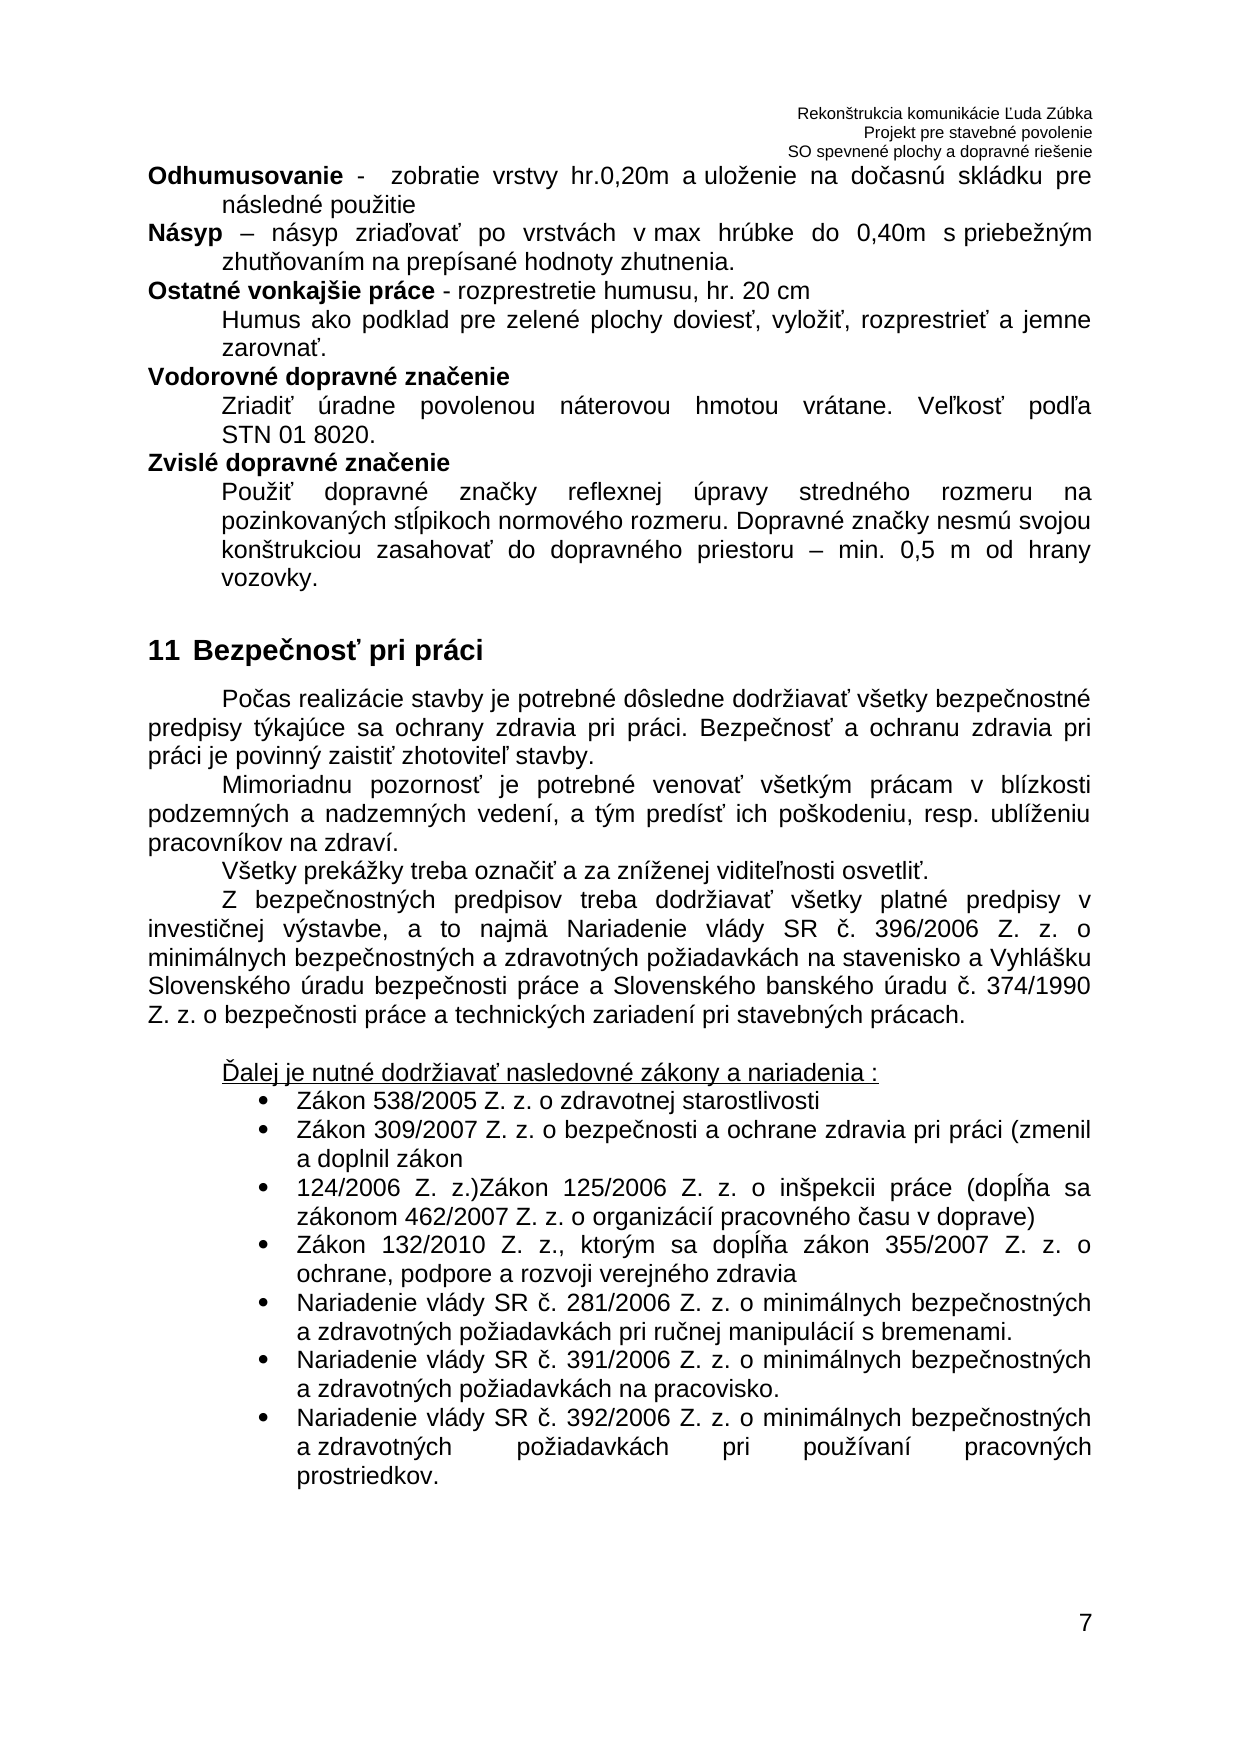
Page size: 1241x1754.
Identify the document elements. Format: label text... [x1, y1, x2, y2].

text Ostatné vonkajšie práce - rozprestretie humusu, hr. 20 cm [148, 276, 1092, 305]
text Humus ako podklad pre zelené plochy doviesť, vyložiť, rozprestrieť a jemne zarovnať. [221, 305, 1092, 362]
text Zvislé dopravné značenie [148, 448, 1092, 477]
text Z bezpečnostných predpisov treba dodržiavať všetky platné predpisy v investičnej výstavbe, a to najmä Nariadenie vlády SR č. 396/2006 Z. z. o minimálnych bezpečnostných a zdravotných požiadavkách na stavenisko a Vyhlášku Slovenského úradu bezpečnosti práce a Slovenského banského úradu č. 374/1990 Z. z. o bezpečnosti práce a technických zariadení pri stavebných prácach. [148, 885, 1092, 1029]
text Násyp – násyp zriaďovať po vrstvách v max hrúbke do 0,40m s priebežným zhutňovaním na prepísané hodnoty zhutnenia. [148, 218, 1092, 276]
text Mimoriadnu pozornosť je potrebné venovať všetkým prácam v blízkosti podzemných a nadzemných vedení, a tým predísť ich poškodeniu, resp. ublíženiu pracovníkov na zdraví. [148, 770, 1092, 856]
text Vodorovné dopravné značenie [148, 362, 1092, 391]
list Zákon 309/2007 Z. z. o bezpečnosti a ochrane zdravia pri práci (zmenil a doplnil zákon [259, 1115, 1092, 1173]
text Ďalej je nutné dodržiavať nasledovné zákony a nariadenia : [148, 1057, 1092, 1086]
list Nariadenie vlády SR č. 281/2006 Z. z. o minimálnych bezpečnostných a zdravotných požiadavkách pri ručnej manipulácií s bremenami. [259, 1288, 1092, 1346]
text Odhumusovanie - zobratie vrstvy hr.0,20m a uloženie na dočasnú skládku pre následné použitie [148, 161, 1092, 218]
text Zriadiť úradne povolenou náterovou hmotou vrátane. Veľkosť podľa STN 01 8020. [221, 391, 1092, 448]
list Nariadenie vlády SR č. 392/2006 Z. z. o minimálnych bezpečnostných a zdravotných požiadavkách pri používaní pracovných prostriedkov. [259, 1403, 1092, 1489]
text Použiť dopravné značky reflexnej úpravy stredného rozmeru na pozinkovaných stĺpikoch normového rozmeru. Dopravné značky nesmú svojou konštrukciou zasahovať do dopravného priestoru – min. 0,5 m od hrany vozovky. [221, 477, 1092, 592]
list 124/2006 Z. z.)Zákon 125/2006 Z. z. o inšpekcii práce (dopĺňa sa zákonom 462/2007 Z. z. o organizácií pracovného času v doprave) [259, 1173, 1092, 1230]
list Zákon 538/2005 Z. z. o zdravotnej starostlivosti [259, 1086, 1092, 1115]
list Nariadenie vlády SR č. 391/2006 Z. z. o minimálnych bezpečnostných a zdravotných požiadavkách na pracovisko. [259, 1346, 1092, 1403]
list Zákon 132/2010 Z. z., ktorým sa dopĺňa zákon 355/2007 Z. z. o ochrane, podpore a rozvoji verejného zdravia [259, 1230, 1092, 1288]
text Všetky prekážky treba označiť a za zníženej viditeľnosti osvetliť. [148, 856, 1092, 885]
text Počas realizácie stavby je potrebné dôsledne dodržiavať všetky bezpečnostné predpisy týkajúce sa ochrany zdravia pri práci. Bezpečnosť a ochranu zdravia pri práci je povinný zaistiť zhotoviteľ stavby. [148, 684, 1092, 770]
subtitle Bezpečnosť pri práci [148, 633, 1092, 667]
